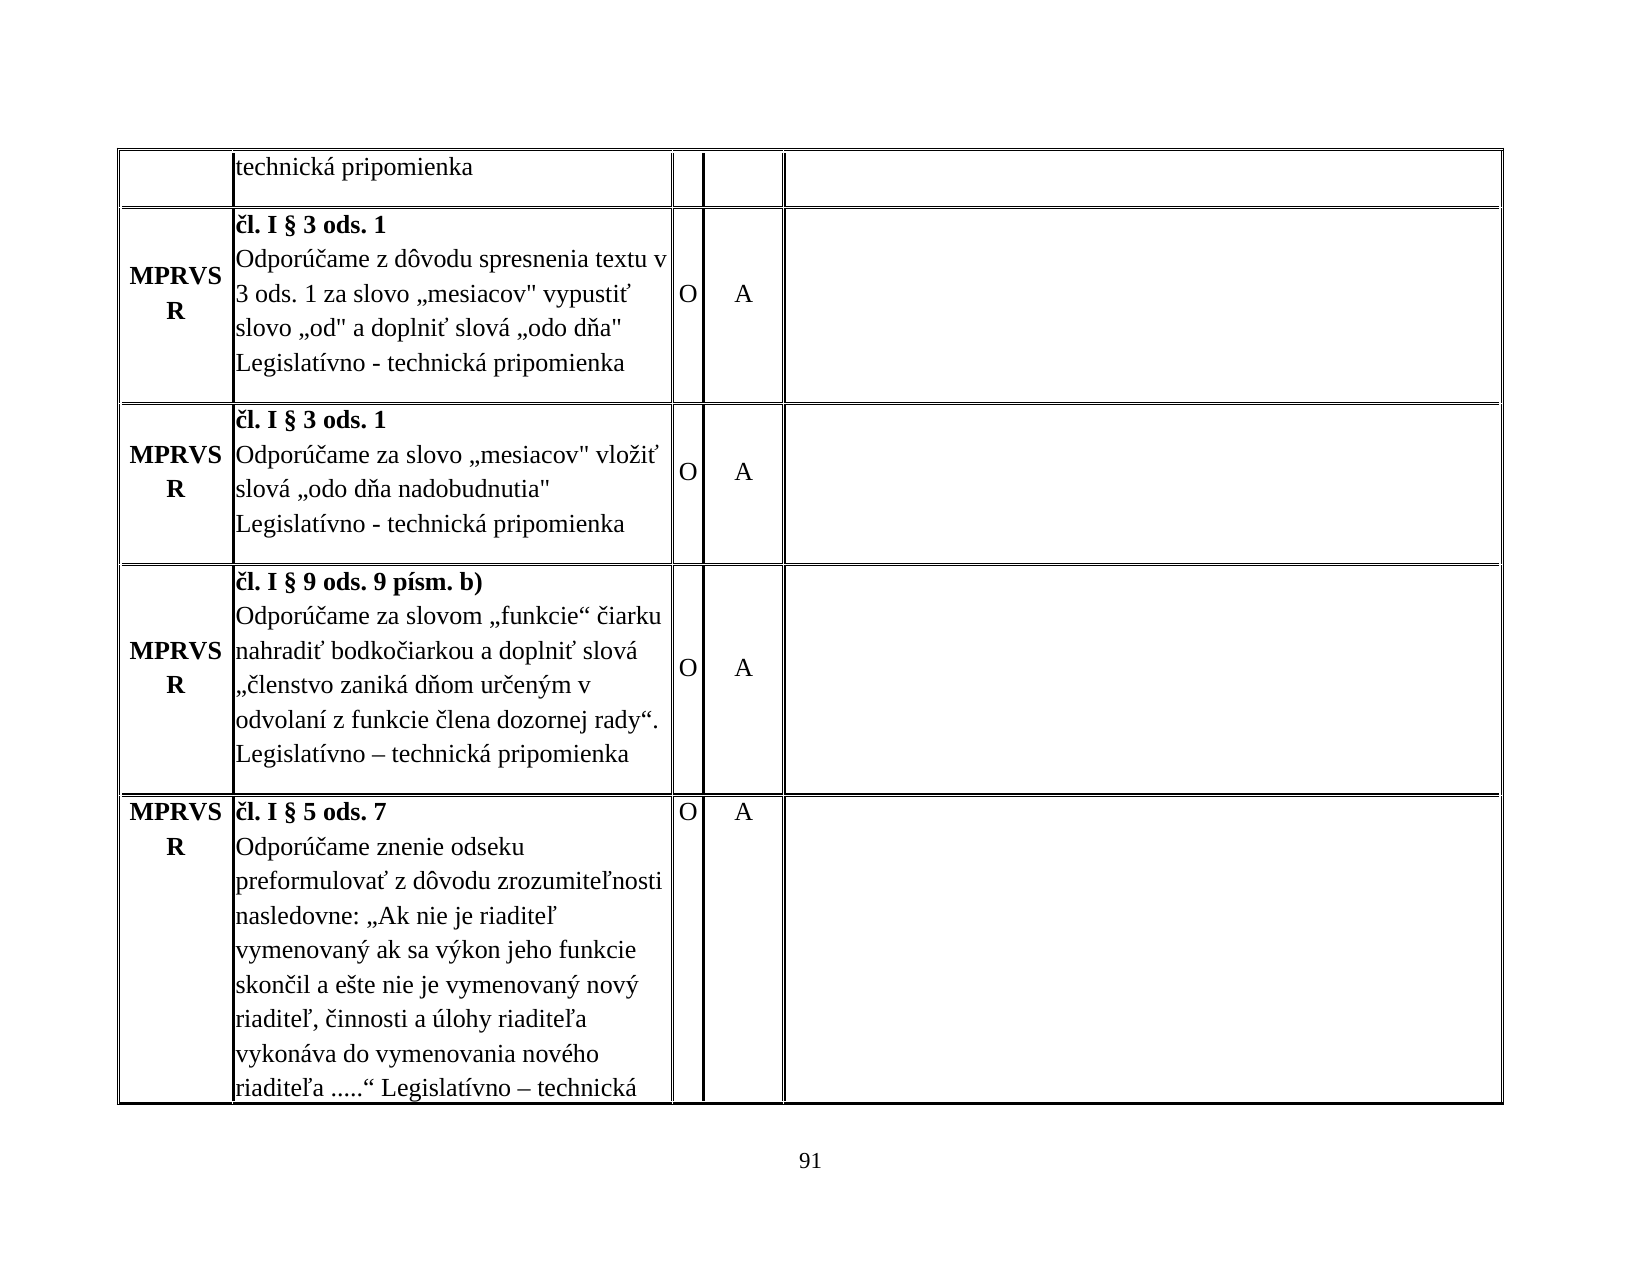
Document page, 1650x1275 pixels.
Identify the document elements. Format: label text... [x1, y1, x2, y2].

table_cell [233, 797, 673, 1102]
table_cell A [703, 149, 784, 206]
table_cell O [673, 797, 703, 1102]
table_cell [233, 151, 673, 206]
table_cell MPRVSR [120, 401, 232, 563]
table_cell [784, 793, 1501, 1102]
table_cell O [673, 151, 703, 206]
table_cell [784, 151, 1501, 206]
table_cell A [705, 209, 782, 401]
table_cell MPRVSR [118, 149, 233, 206]
table_cell O [674, 405, 702, 563]
table_cell A [705, 566, 782, 793]
table_cell čl. I § 3 ods. 1 Odporúčame za slovo „mesiacov" vložiť slová „odo dňa nadobudnutia" Legislatívno - technická pripomienka [235, 405, 671, 563]
table_cell O [674, 566, 702, 793]
table_cell MPRVSR [118, 563, 233, 793]
table_cell [784, 206, 1502, 401]
table_cell MPRVSR [118, 206, 233, 401]
table_cell čl. I § 9 ods. 9 písm. b) Odporúčame za slovom „funkcie“ čiarku nahradiť bodkočiarkou a doplniť slová „členstvo zaniká dňom určeným v odvolaní z funkcie člena dozornej rady“. Legislatívno – technická pripomienka [235, 566, 671, 793]
table_cell čl. I § 3 ods. 1 Odporúčame z dôvodu spresnenia textu v 3 ods. 1 za slovo „mesiacov" vypustiť slovo „od" a doplniť slová „odo dňa" Legislatívno - technická pripomienka [235, 209, 671, 401]
table_cell MPRVSR [120, 793, 233, 1102]
table_cell A [703, 793, 784, 1102]
table_cell A [705, 405, 782, 563]
table_cell [786, 401, 1501, 563]
table_cell O [674, 209, 702, 401]
table_cell [784, 563, 1502, 793]
